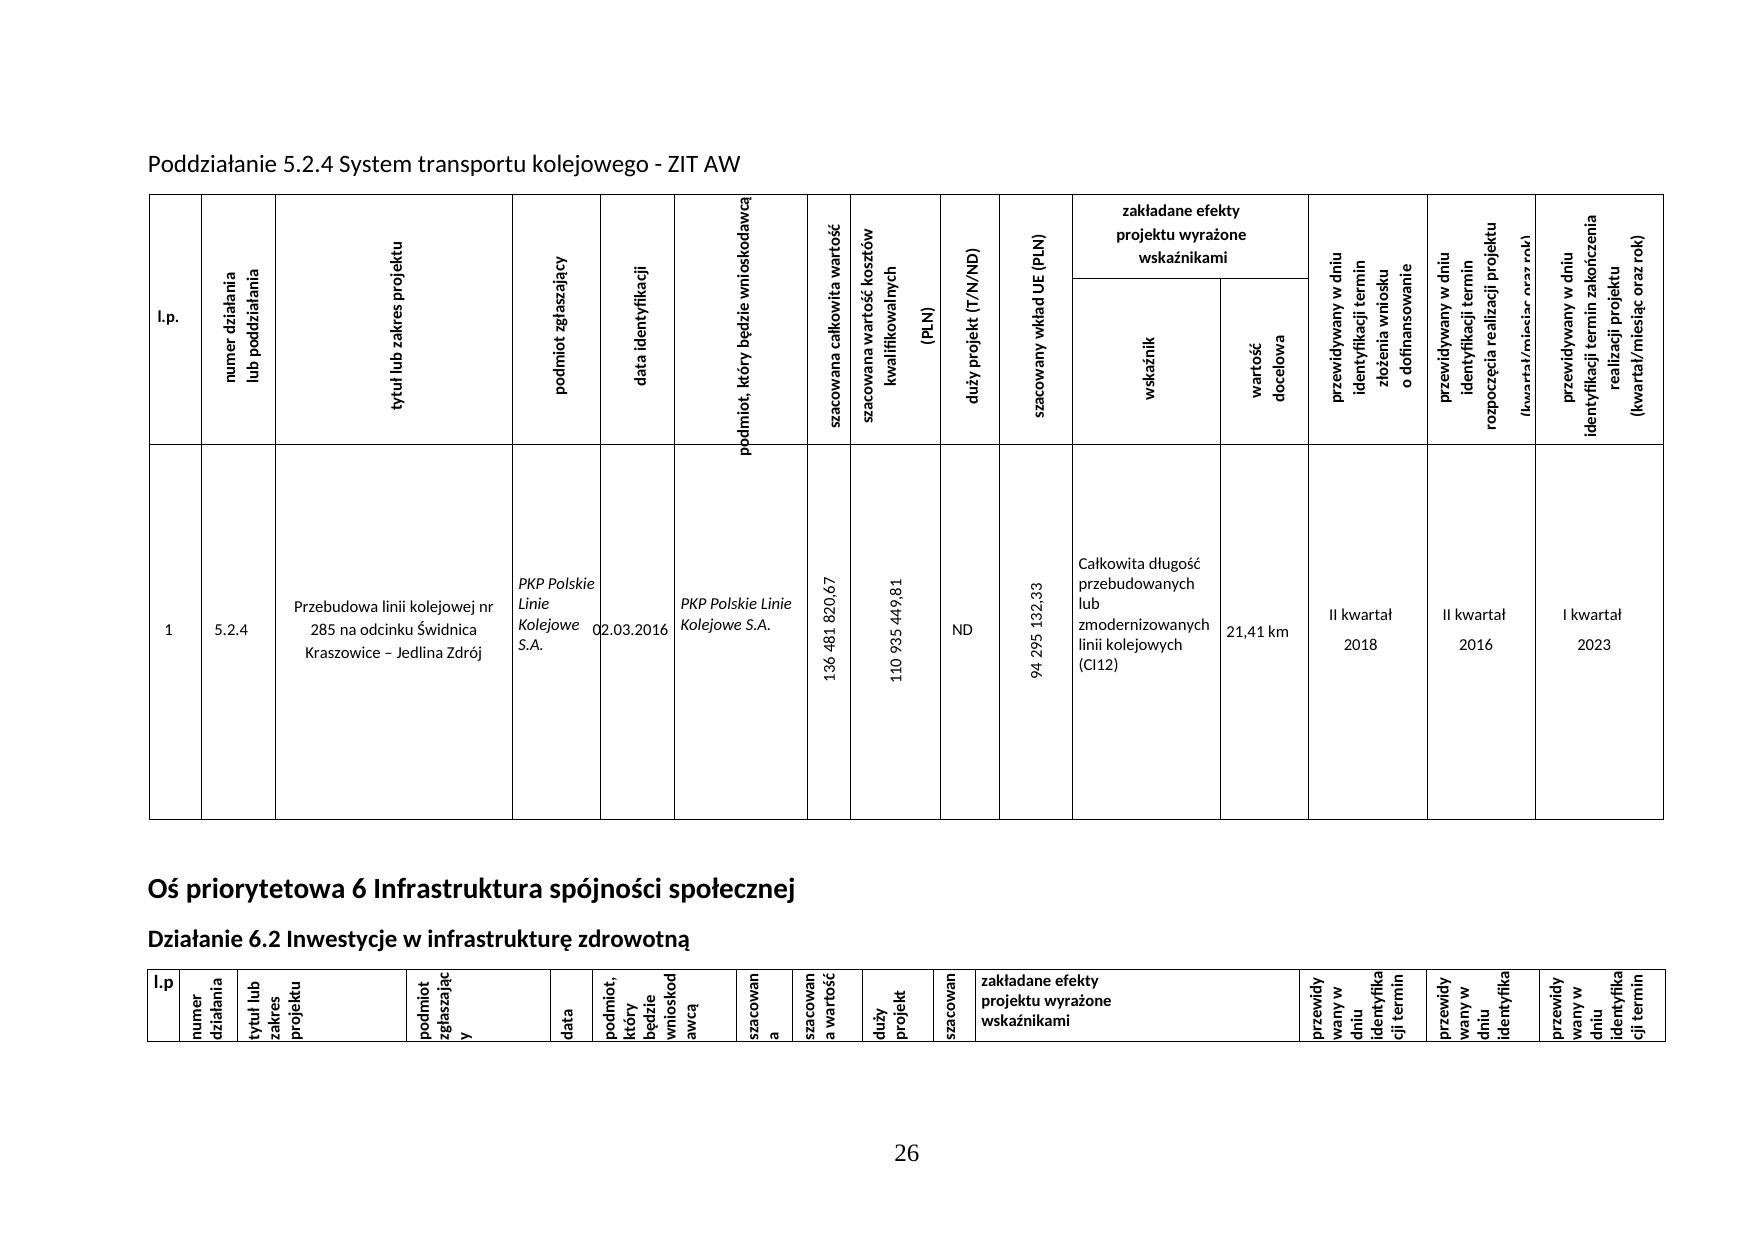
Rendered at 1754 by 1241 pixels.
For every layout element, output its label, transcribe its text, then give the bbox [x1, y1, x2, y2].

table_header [1427, 970, 1539, 1041]
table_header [934, 970, 975, 1041]
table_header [1540, 970, 1665, 1041]
table_header numer działania lub poddziałania [202, 195, 275, 444]
table_header szacowana wartość kosztów kwalifikowalnych (PLN) [851, 195, 940, 444]
table_cell II kwartał 2016 [1428, 445, 1535, 819]
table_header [793, 970, 862, 1041]
table_cell Przebudowa linii kolejowej nr 285 na odcinku Świdnica Kraszowice – Jedlina Zdrój [276, 445, 512, 819]
table_cell Całkowita długość przebudowanych lub zmodernizowanych linii kolejowych (CI12) [1073, 445, 1220, 819]
table_cell ND [941, 445, 999, 819]
table_header data identyfikacji [601, 195, 674, 444]
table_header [737, 970, 792, 1041]
table_cell wartość docelowa [1221, 279, 1308, 444]
table_cell 21,41 km [1221, 445, 1308, 819]
table_header przewidywany w dniu identyfikacji termin złożenia wniosku o dofinansowanie (kwartał/ miesiąc oraz rok) [1309, 195, 1427, 444]
table_header szacowany wkład UE (PLN) [1000, 195, 1072, 444]
table_header przewidywany w dniu identyfikacji termin zakończenia realizacji projektu (kwartał/miesiąc oraz rok) [1536, 195, 1663, 444]
table_header l.p [148, 970, 179, 1041]
table_cell I kwartał 2023 [1536, 445, 1663, 819]
table_header podmiot, który będzie wnioskodawcą [675, 195, 807, 444]
table_cell PKP Polskie Linie Kolejowe S.A. [513, 445, 600, 819]
table_cell 02.03.2016 [601, 445, 674, 819]
table_header duży projekt (T/N/ND) [941, 195, 999, 444]
table_header zakładane efekty projektu wyrażone wskaźnikami [1073, 195, 1308, 278]
table_header tytuł lub zakres projektu [276, 195, 512, 444]
subtitle Oś priorytetowa 6 Infrastruktura spójności społecznej [148, 870, 1665, 905]
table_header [238, 970, 406, 1041]
table_header przewidywany w dniu identyfikacji termin rozpoczęcia realizacji projektu (kwartał/miesiąc oraz rok) [1428, 195, 1535, 444]
table_header zakładane efekty projektu wyrażone wskaźnikami [976, 970, 1299, 1041]
table_cell 136 481 820,67 [808, 445, 850, 819]
table_cell 5.2.4 [202, 445, 275, 819]
table_cell PKP Polskie Linie Kolejowe S.A. [675, 445, 807, 819]
table_header podmiot zgłaszający [513, 195, 600, 444]
subtitle Poddziałanie 5.2.4 System transportu kolejowego - ZIT AW [148, 148, 1665, 178]
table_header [1300, 970, 1426, 1041]
table_cell wskaźnik [1073, 279, 1220, 444]
table_cell 94 295 132,33 [1000, 445, 1072, 819]
subtitle Działanie 6.2 Inwestycje w infrastrukturę zdrowotną [148, 923, 1665, 954]
table_cell 1 [150, 445, 201, 819]
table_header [180, 970, 237, 1041]
table_header szacowana całkowita wartość projektu (PLN) [808, 195, 850, 444]
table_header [593, 970, 736, 1041]
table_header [863, 970, 933, 1041]
table_header podmiot zgłaszający [407, 970, 550, 1041]
table_header l.p. [150, 195, 201, 444]
table_header data identyfikacji [551, 970, 592, 1041]
table_cell II kwartał 2018 [1309, 445, 1427, 819]
table_cell 110 935 449,81 [851, 445, 940, 819]
